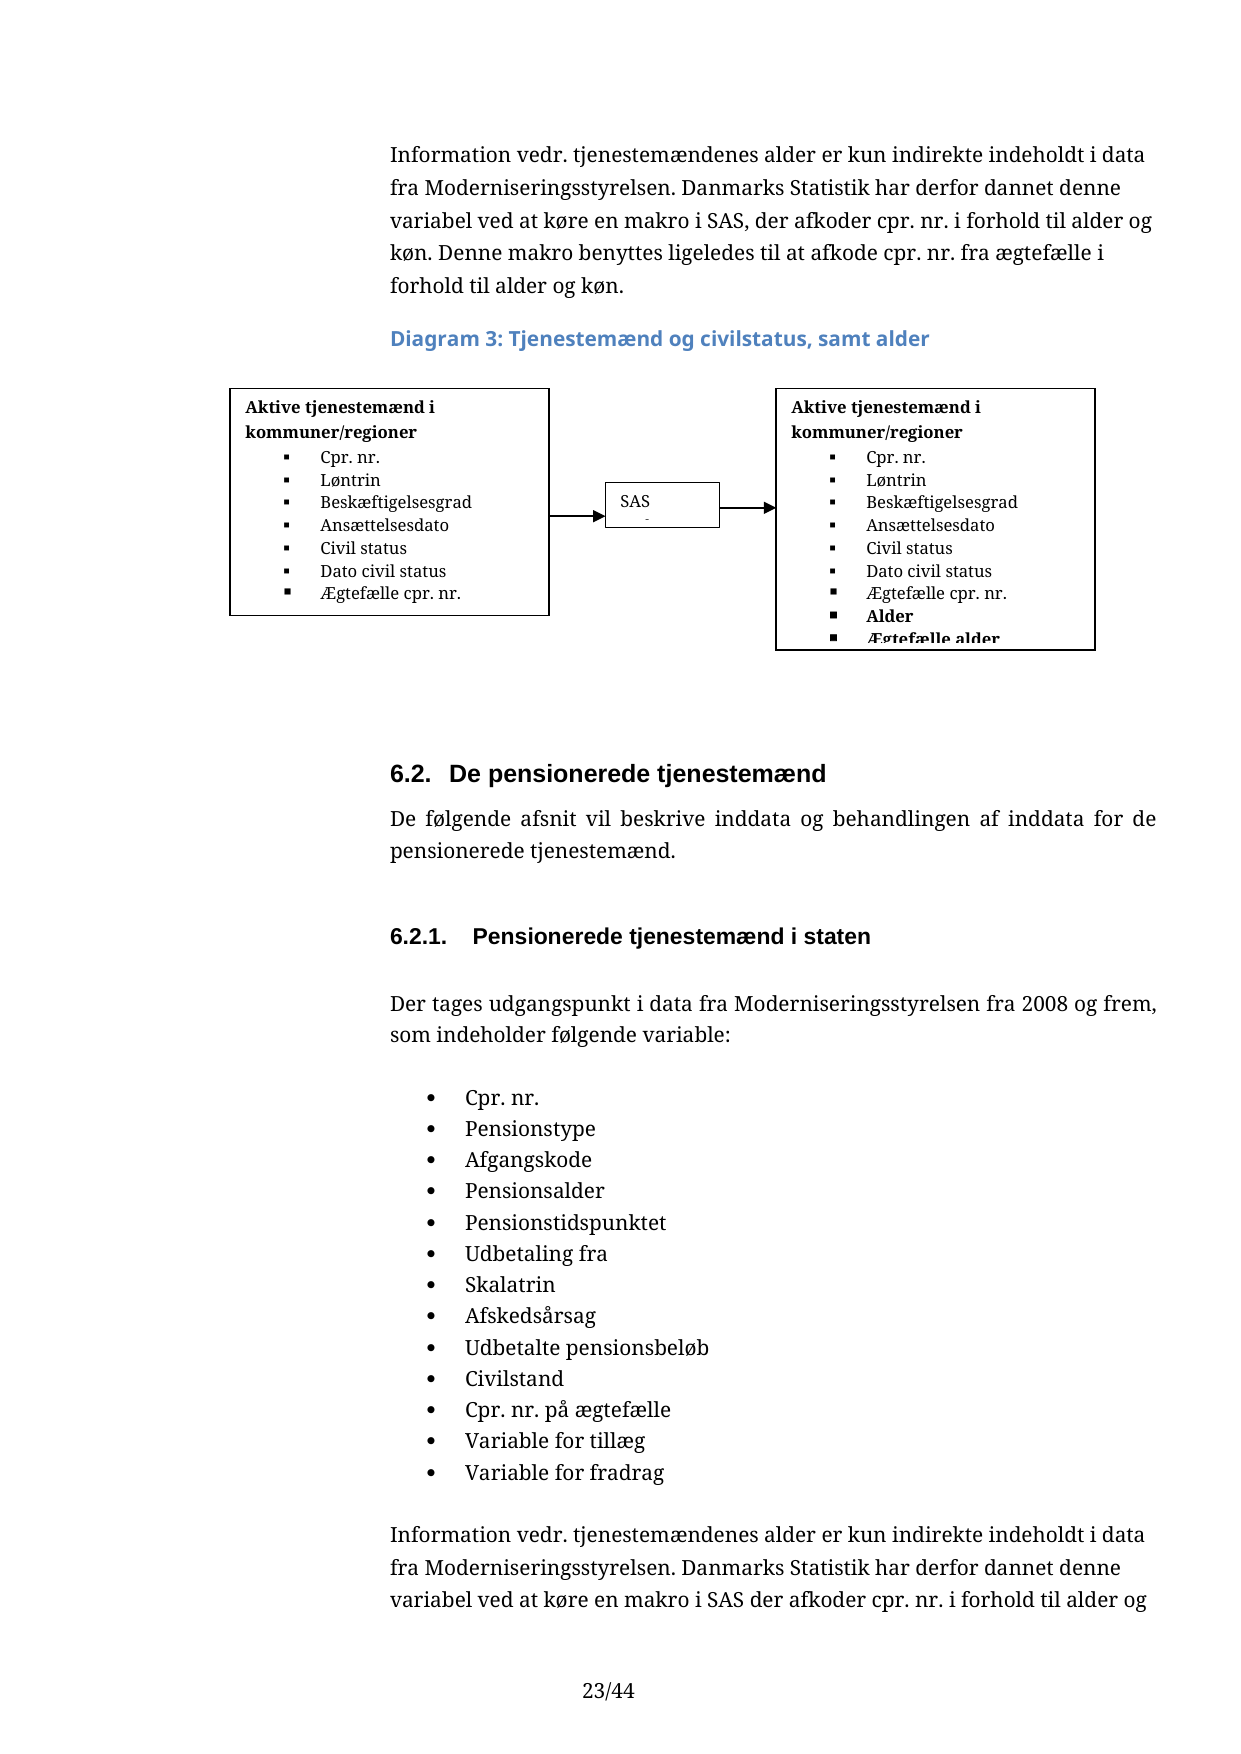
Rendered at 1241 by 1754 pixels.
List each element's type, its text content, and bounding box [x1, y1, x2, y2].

text Diagram 3: Tjenestemænd og civilstatus, samt alder [390, 324, 1157, 353]
list Pensionsalder [427, 1177, 1157, 1205]
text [390, 1520, 1157, 1614]
text Information vedr. tjenestemændenes alder er kun indirekte indeholdt i data fra Moderniseringsstyrelsen. Danmarks Statistik har derfor dannet denne variabel ved at køre en makro i SAS, der afkoder cpr. nr. i forhold til alder og køn. Denne makro benyttes ligeledes til at afkode cpr. nr. fra ægtefælle i forhold til alder og køn. [390, 141, 1157, 299]
list Afskedsårsag [427, 1302, 1157, 1330]
list Afgangskode [427, 1145, 1157, 1174]
list Pensionstidspunktet [427, 1208, 1157, 1236]
list Pensionstype [427, 1114, 1157, 1143]
list Skalatrin [427, 1270, 1157, 1299]
subtitle De pensionerede tjenestemænd [390, 759, 1157, 788]
list Variable for tillæg [427, 1427, 1157, 1455]
subtitle Pensionerede tjenestemænd i staten [390, 923, 1157, 949]
list Cpr. nr. på ægtefælle [427, 1395, 1157, 1424]
list Variable for fradrag [427, 1458, 1157, 1486]
text Der tages udgangspunkt i data fra Moderniseringsstyrelsen fra 2008 og frem, som indeholder følgende variable: [390, 989, 1157, 1049]
list Udbetaling fra [427, 1239, 1157, 1268]
list Udbetalte pensionsbeløb [427, 1333, 1157, 1361]
list Civilstand [427, 1364, 1157, 1393]
text De følgende afsnit vil beskrive inddata og behandlingen af inddata for de pensionerede tjenestemænd. [390, 804, 1157, 864]
list Cpr. nr. [427, 1083, 1157, 1111]
